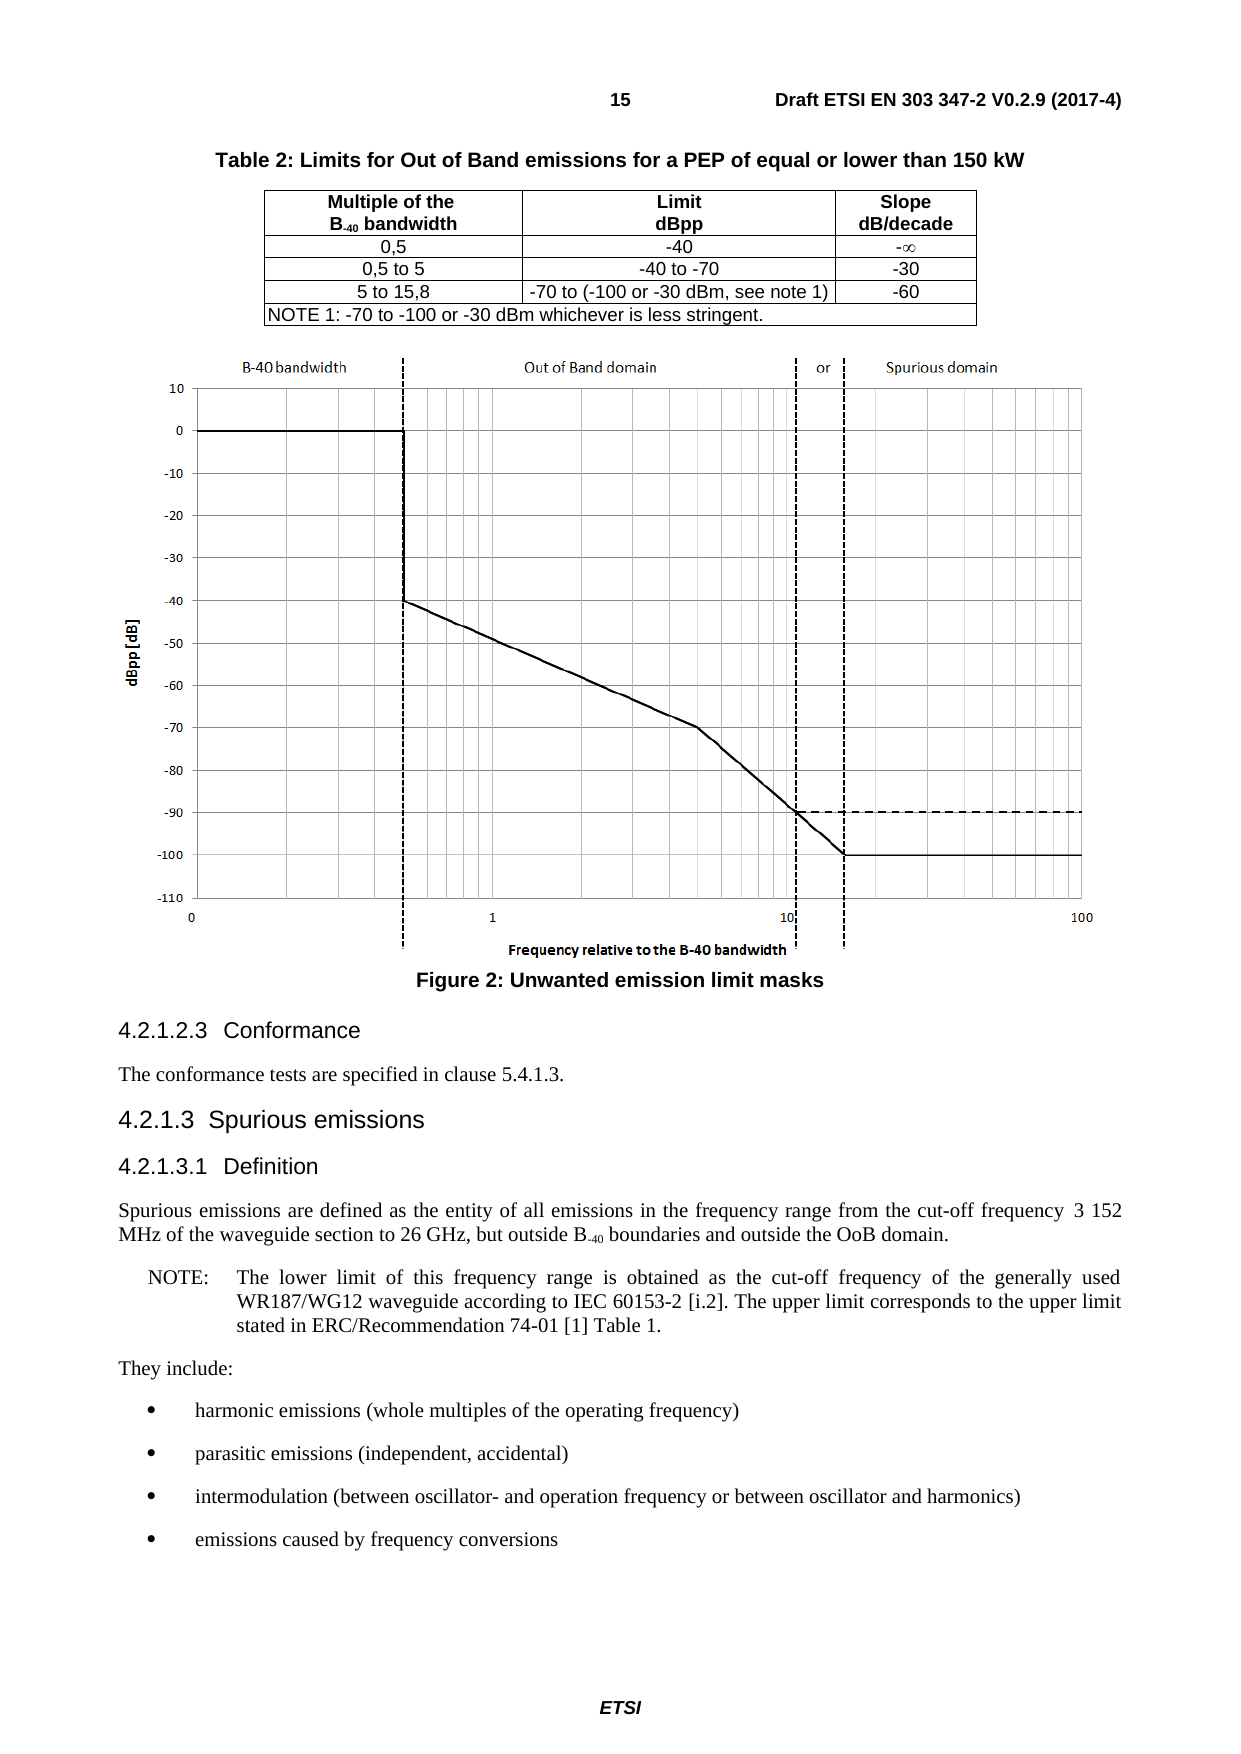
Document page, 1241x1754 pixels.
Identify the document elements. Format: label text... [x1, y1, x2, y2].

table_cell 0,5 to 5 [265, 258, 522, 280]
text emissions caused by frequency conversions [148, 1527, 1122, 1551]
subtitle Conformance [118, 1017, 1122, 1043]
picture [118, 350, 1098, 969]
table_cell NOTE 1: -70 to -100 or -30 dBm whichever is less stringent. [265, 304, 976, 325]
table_cell -40 [523, 236, 835, 257]
table_header Slope dB/decade [836, 191, 976, 234]
table_header Limit dBpp [523, 191, 835, 234]
table_cell -60 [836, 281, 976, 302]
text Figure 2: Unwanted emission limit masks [118, 968, 1122, 992]
table_cell -70 to (-100 or -30 dBm, see note 1) [523, 281, 835, 302]
table_cell 5 to 15,8 [265, 281, 522, 302]
text parasitic emissions (independent, accidental) [148, 1441, 1122, 1465]
table_cell -30 [836, 258, 976, 280]
text NOTE: The lower limit of this frequency range is obtained as the cut-off frequency of the generally used WR187/WG12 waveguide according to IEC 60153-2 [i.2]. The upper limit corresponds to the upper limit stated in ERC/Recommendation 74-01 [1] Table 1. [148, 1264, 1122, 1337]
subtitle Spurious emissions [118, 1105, 1122, 1134]
table_header Multiple of the B-40 bandwidth [265, 191, 522, 234]
table_cell 0,5 [265, 236, 522, 257]
text They include: [118, 1356, 1122, 1379]
text The conformance tests are specified in clause 5.4.1.3. [118, 1062, 1122, 1086]
subtitle Definition [118, 1153, 1122, 1179]
text harmonic emissions (whole multiples of the operating frequency) [148, 1398, 1122, 1422]
table_cell - [836, 236, 976, 257]
text Spurious emissions are defined as the entity of all emissions in the frequency range from the cut-off frequency 3 152 MHz of the waveguide section to 26 GHz, but outside B-40 boundaries and outside the OoB domain. [118, 1198, 1122, 1246]
text Table 2: Limits for Out of Band emissions for a PEP of equal or lower than 150 kW [118, 148, 1122, 172]
table_cell -40 to -70 [523, 258, 835, 280]
text intermodulation (between oscillator- and operation frequency or between oscillator and harmonics) [148, 1484, 1122, 1508]
